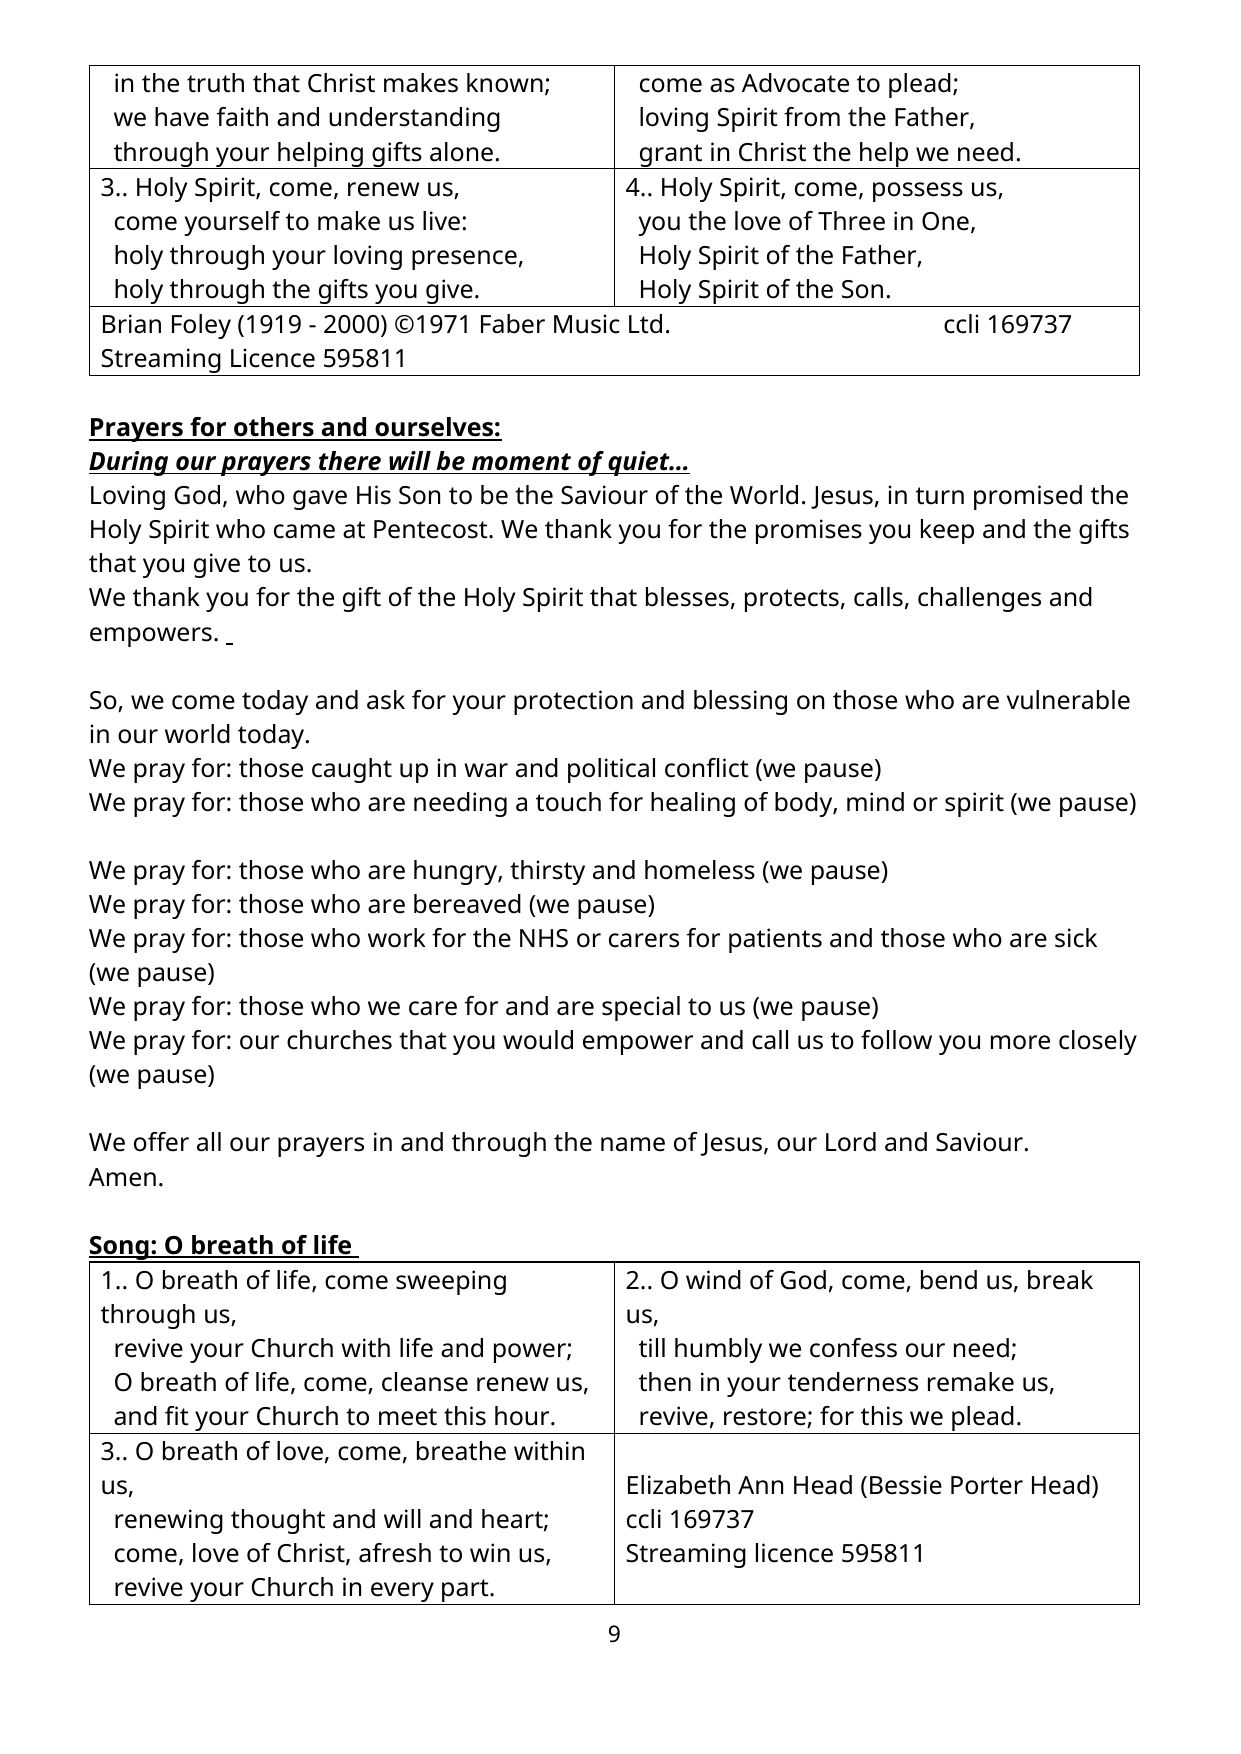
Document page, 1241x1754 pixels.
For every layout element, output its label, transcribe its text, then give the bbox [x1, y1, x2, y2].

text During our prayers there will be moment of quiet… [89, 444, 1140, 478]
text We pray for: those who work for the NHS or carers for patients and those who are sick (we pause) [89, 921, 1140, 989]
text We offer all our prayers in and through the name of Jesus, our Lord and Saviour. [89, 1125, 1140, 1159]
table_header 2.. O wind of God, come, bend us, break us, till humbly we confess our need; then in your tenderness remake us, revive, restore; for this we plead. [615, 1263, 1139, 1433]
text We pray for: those who we care for and are special to us (we pause) [89, 989, 1140, 1023]
text Amen. [89, 1159, 1140, 1193]
text Song: O breath of life [89, 1227, 1140, 1261]
table_cell Elizabeth Ann Head (Bessie Porter Head) ccli 169737 Streaming licence 595811 [615, 1434, 1139, 1604]
text Prayers for others and ourselves: [89, 410, 1140, 444]
table_cell 4.. Holy Spirit, come, possess us, you the love of Three in One, Holy Spirit of the Father, Holy Spirit of the Son. [615, 169, 1139, 306]
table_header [90, 66, 614, 168]
text So, we come today and ask for your protection and blessing on those who are vulnerable in our world today. [89, 682, 1140, 750]
text We pray for: those who are bereaved (we pause) [89, 887, 1140, 921]
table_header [615, 66, 1139, 168]
table_cell 3.. Holy Spirit, come, renew us, come yourself to make us live: holy through your loving presence, holy through the gifts you give. [90, 169, 614, 306]
table_cell Brian Foley (1919 - 2000) ©1971 Faber Music Ltd. ccli 169737 Streaming Licence 595811 [90, 307, 1139, 375]
table_cell 3.. O breath of love, come, breathe within us, renewing thought and will and heart; come, love of Christ, afresh to win us, revive your Church in every part. [90, 1434, 614, 1604]
text We pray for: our churches that you would empower and call us to follow you more closely (we pause) [89, 1023, 1140, 1091]
table_header 1.. O breath of life, come sweeping through us, revive your Church with life and power; O breath of life, come, cleanse renew us, and fit your Church to meet this hour. [90, 1263, 614, 1433]
text Loving God, who gave His Son to be the Saviour of the World. Jesus, in turn promised the Holy Spirit who came at Pentecost. We thank you for the promises you keep and the gifts that you give to us. We thank you for the gift of the Holy Spirit that blesses, protects, calls, challenges and empowers. [89, 478, 1140, 648]
text We pray for: those caught up in war and political conflict (we pause) We pray for: those who are needing a touch for healing of body, mind or spirit (we pause) We pray for: those who are hungry, thirsty and homeless (we pause) [89, 750, 1140, 887]
